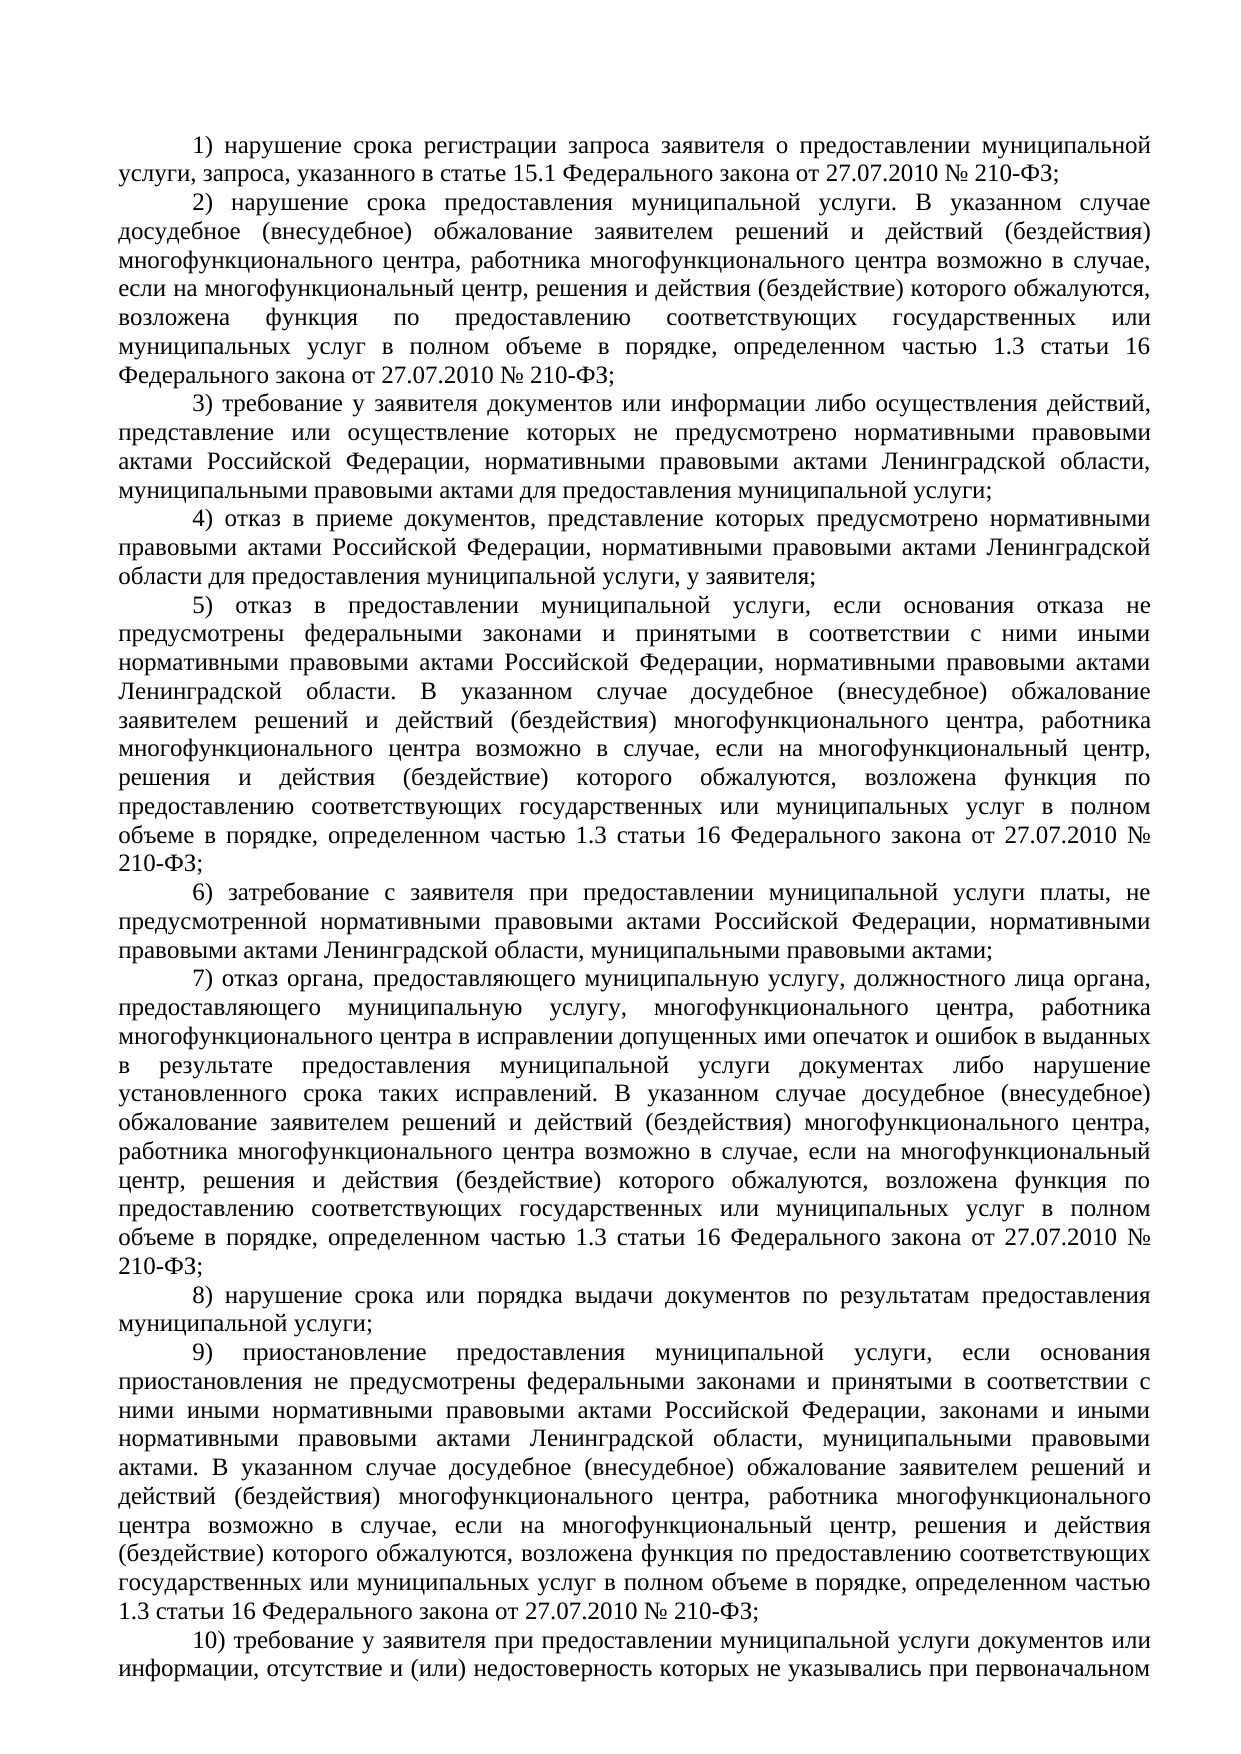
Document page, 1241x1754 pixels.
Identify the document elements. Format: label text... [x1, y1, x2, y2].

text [118, 1625, 1152, 1682]
text 7) отказ органа, предоставляющего муниципальную услугу, должностного лица органа, предоставляющего муниципальную услугу, многофункционального центра, работника многофункционального центра в исправлении допущенных ими опечаток и ошибок в выданных в результате предоставления муниципальной услуги документах либо нарушение установленного срока таких исправлений. В указанном случае досудебное (внесудебное) обжалование заявителем решений и действий (бездействия) многофункционального центра, работника многофункционального центра возможно в случае, если на многофункциональный центр, решения и действия (бездействие) которого обжалуются, возложена функция по предоставлению соответствующих государственных или муниципальных услуг в полном объеме в порядке, определенном частью 1.3 статьи 16 Федерального закона от 27.07.2010 № 210-ФЗ; [118, 963, 1152, 1280]
text 1) нарушение срока регистрации запроса заявителя о предоставлении муниципальной услуги, запроса, указанного в статье 15.1 Федерального закона от 27.07.2010 № 210-ФЗ; [118, 130, 1152, 187]
text 8) нарушение срока или порядка выдачи документов по результатам предоставления муниципальной услуги; [118, 1280, 1152, 1337]
text 4) отказ в приеме документов, представление которых предусмотрено нормативными правовыми актами Российской Федерации, нормативными правовыми актами Ленинградской области для предоставления муниципальной услуги, у заявителя; [118, 503, 1152, 590]
text 2) нарушение срока предоставления муниципальной услуги. В указанном случае досудебное (внесудебное) обжалование заявителем решений и действий (бездействия) многофункционального центра, работника многофункционального центра возможно в случае, если на многофункциональный центр, решения и действия (бездействие) которого обжалуются, возложена функция по предоставлению соответствующих государственных или муниципальных услуг в полном объеме в порядке, определенном частью 1.3 статьи 16 Федерального закона от 27.07.2010 № 210-ФЗ; [118, 187, 1152, 388]
text 3) требование у заявителя документов или информации либо осуществления действий, представление или осуществление которых не предусмотрено нормативными правовыми актами Российской Федерации, нормативными правовыми актами Ленинградской области, муниципальными правовыми актами для предоставления муниципальной услуги; [118, 388, 1152, 503]
text 6) затребование с заявителя при предоставлении муниципальной услуги платы, не предусмотренной нормативными правовыми актами Российской Федерации, нормативными правовыми актами Ленинградской области, муниципальными правовыми актами; [118, 877, 1152, 963]
text 5) отказ в предоставлении муниципальной услуги, если основания отказа не предусмотрены федеральными законами и принятыми в соответствии с ними иными нормативными правовыми актами Российской Федерации, нормативными правовыми актами Ленинградской области. В указанном случае досудебное (внесудебное) обжалование заявителем решений и действий (бездействия) многофункционального центра, работника многофункционального центра возможно в случае, если на многофункциональный центр, решения и действия (бездействие) которого обжалуются, возложена функция по предоставлению соответствующих государственных или муниципальных услуг в полном объеме в порядке, определенном частью 1.3 статьи 16 Федерального закона от 27.07.2010 № 210-ФЗ; [118, 590, 1152, 877]
text 9) приостановление предоставления муниципальной услуги, если основания приостановления не предусмотрены федеральными законами и принятыми в соответствии с ними иными нормативными правовыми актами Российской Федерации, законами и иными нормативными правовыми актами Ленинградской области, муниципальными правовыми актами. В указанном случае досудебное (внесудебное) обжалование заявителем решений и действий (бездействия) многофункционального центра, работника многофункционального центра возможно в случае, если на многофункциональный центр, решения и действия (бездействие) которого обжалуются, возложена функция по предоставлению соответствующих государственных или муниципальных услуг в полном объеме в порядке, определенном частью 1.3 статьи 16 Федерального закона от 27.07.2010 № 210-ФЗ; [118, 1337, 1152, 1625]
